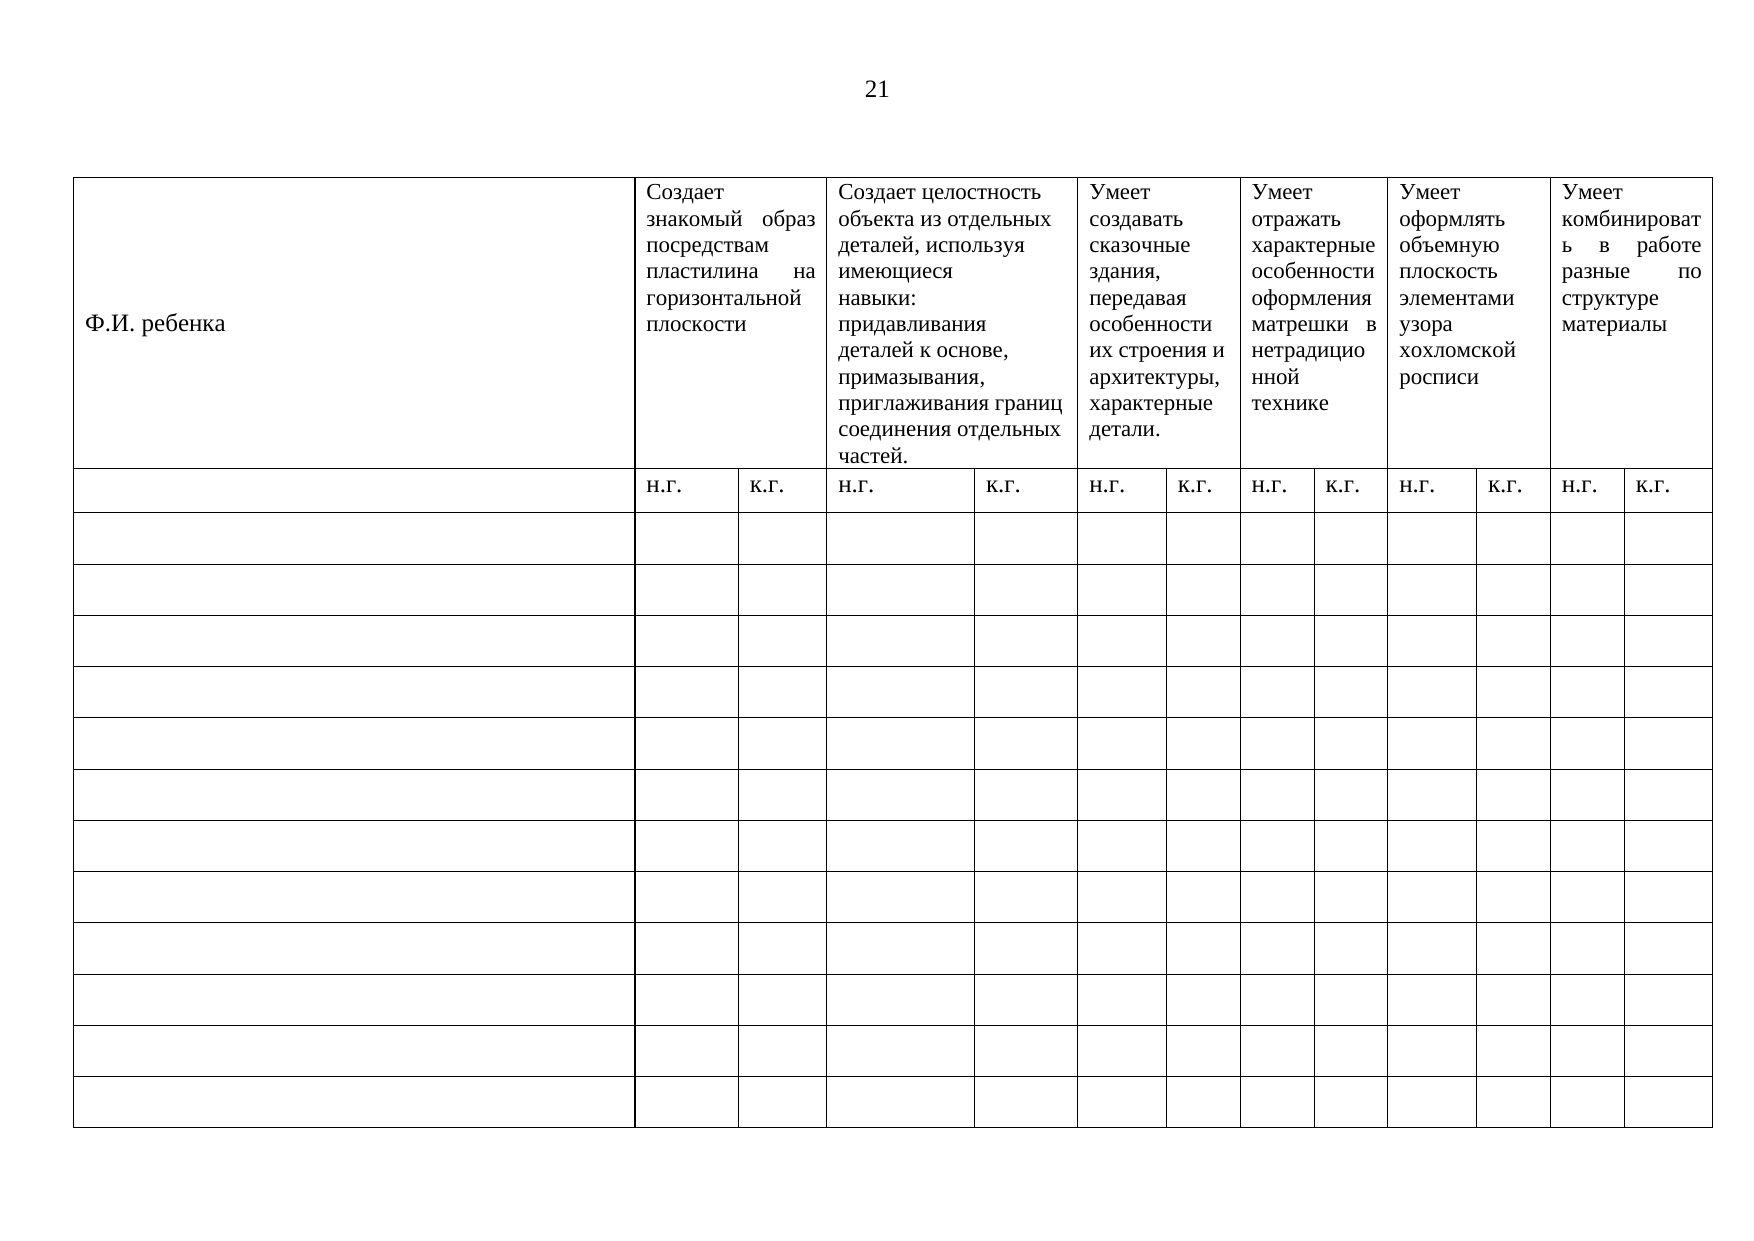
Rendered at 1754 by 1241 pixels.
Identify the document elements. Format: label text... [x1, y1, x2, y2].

table_cell [1167, 513, 1240, 563]
table_cell [1315, 821, 1387, 871]
table_cell [975, 872, 1077, 922]
table_cell [1388, 616, 1476, 666]
table_cell [636, 1077, 738, 1127]
table_cell [1315, 923, 1387, 973]
table_cell [1241, 923, 1314, 973]
table_header Умеет оформлять объемную плоскость элементами узора хохломской росписи [1388, 178, 1550, 468]
table_cell [1241, 975, 1314, 1025]
table_cell [1551, 616, 1624, 666]
table_cell [1078, 975, 1166, 1025]
table_cell [739, 718, 826, 768]
table_cell [1477, 616, 1550, 666]
table_cell [739, 1077, 826, 1127]
table_cell к.г. [1167, 469, 1240, 512]
table_cell [827, 923, 974, 973]
table_cell [739, 565, 826, 615]
table_cell [1551, 770, 1624, 820]
table_cell [636, 821, 738, 871]
table_cell [1078, 923, 1166, 973]
table_cell [1551, 565, 1624, 615]
table_cell [74, 770, 634, 820]
table_cell [1477, 923, 1550, 973]
table_cell [975, 821, 1077, 871]
table_cell к.г. [1625, 469, 1712, 512]
table_cell [636, 770, 738, 820]
table_cell [1315, 513, 1387, 563]
table_cell [1477, 565, 1550, 615]
table_cell [1551, 513, 1624, 563]
table_cell [1551, 821, 1624, 871]
table_cell [739, 616, 826, 666]
table_cell [1625, 513, 1712, 563]
table_cell [1078, 770, 1166, 820]
table_cell [1551, 923, 1624, 973]
table_cell [1078, 718, 1166, 768]
table_cell [74, 469, 634, 512]
table_cell [739, 821, 826, 871]
table_cell [1625, 770, 1712, 820]
table_cell [74, 616, 634, 666]
table_cell [1388, 975, 1476, 1025]
table_header Создает целостность объекта из отдельных деталей, используя имеющиеся навыки: придавливания деталей к основе, примазывания, приглаживания границ соединения отдельных частей. [827, 178, 1077, 468]
table_cell [1078, 565, 1166, 615]
table_cell [74, 1077, 634, 1127]
table_cell [1315, 565, 1387, 615]
table_cell [1551, 975, 1624, 1025]
table_cell [1477, 1026, 1550, 1076]
table_cell [739, 667, 826, 717]
table_cell [636, 718, 738, 768]
table_cell [1388, 1077, 1476, 1127]
table_cell н.г. [827, 469, 974, 512]
table_cell [1167, 872, 1240, 922]
table_cell [1315, 975, 1387, 1025]
table_cell [1167, 718, 1240, 768]
table_cell [1551, 718, 1624, 768]
table_cell [636, 923, 738, 973]
table_cell [827, 770, 974, 820]
table_cell [739, 872, 826, 922]
table_cell [827, 872, 974, 922]
table_cell [1315, 616, 1387, 666]
table_cell [1477, 975, 1550, 1025]
table_cell [74, 1026, 634, 1076]
table_cell [1241, 872, 1314, 922]
table_cell [975, 770, 1077, 820]
table_header Умеет создавать сказочные здания, передавая особенности их строения и архитектуры, характерные детали. [1078, 178, 1240, 468]
table_cell [1241, 1077, 1314, 1127]
table_cell [739, 1026, 826, 1076]
table_cell к.г. [1477, 469, 1550, 512]
table_header Умеет комбинировать в работе разные по структуре материалы [1551, 178, 1712, 468]
table_cell [1241, 1026, 1314, 1076]
table_cell [1167, 1077, 1240, 1127]
table_cell н.г. [636, 469, 738, 512]
table_cell [1167, 770, 1240, 820]
table_cell [74, 975, 634, 1025]
table_cell [1078, 616, 1166, 666]
table_cell [827, 565, 974, 615]
table_cell [74, 923, 634, 973]
table_cell [1388, 923, 1476, 973]
table_cell [975, 718, 1077, 768]
table_cell [1078, 1077, 1166, 1127]
table_cell [74, 667, 634, 717]
table_cell н.г. [1388, 469, 1476, 512]
table_cell [636, 565, 738, 615]
table_cell [1388, 872, 1476, 922]
table_cell [827, 513, 974, 563]
table_cell [1625, 667, 1712, 717]
table_cell [1241, 513, 1314, 563]
table_cell [1625, 975, 1712, 1025]
table_cell [1477, 513, 1550, 563]
table_cell [1551, 667, 1624, 717]
table_cell [1315, 1026, 1387, 1076]
table_cell [975, 923, 1077, 973]
table_cell [1477, 770, 1550, 820]
table_cell [1078, 821, 1166, 871]
table_cell [1167, 667, 1240, 717]
table_cell [1167, 616, 1240, 666]
table_cell [1625, 565, 1712, 615]
table_cell к.г. [1315, 469, 1387, 512]
table_cell [1388, 821, 1476, 871]
table_cell [1388, 1026, 1476, 1076]
table_cell [1078, 872, 1166, 922]
table_cell [74, 821, 634, 871]
table_cell [1315, 1077, 1387, 1127]
table_cell [1477, 718, 1550, 768]
table_cell [1388, 667, 1476, 717]
table_cell н.г. [1551, 469, 1624, 512]
table_cell [636, 975, 738, 1025]
table_cell н.г. [1078, 469, 1166, 512]
table_cell [74, 718, 634, 768]
table_cell [1477, 1077, 1550, 1127]
table_cell [1477, 821, 1550, 871]
table_cell [975, 1026, 1077, 1076]
table_cell [1388, 718, 1476, 768]
table_cell [975, 1077, 1077, 1127]
table_cell [1078, 1026, 1166, 1076]
table_cell [636, 616, 738, 666]
table_cell [636, 513, 738, 563]
table_cell [1167, 821, 1240, 871]
table_cell [739, 923, 826, 973]
table_cell к.г. [975, 469, 1077, 512]
table_cell [636, 1026, 738, 1076]
table_cell н.г. [1241, 469, 1314, 512]
table_cell [1241, 565, 1314, 615]
table_cell [1241, 718, 1314, 768]
table_cell [1315, 667, 1387, 717]
table_cell [1315, 872, 1387, 922]
table_cell [827, 821, 974, 871]
table_cell [74, 513, 634, 563]
table_cell [739, 513, 826, 563]
table_cell [827, 1077, 974, 1127]
table_cell [1625, 1077, 1712, 1127]
table_cell [1167, 565, 1240, 615]
table_header Ф.И. ребенка [74, 178, 634, 468]
table_cell [74, 565, 634, 615]
table_cell [1388, 513, 1476, 563]
table_cell [1625, 923, 1712, 973]
table_cell к.г. [739, 469, 826, 512]
table_cell [1477, 872, 1550, 922]
table_cell [1241, 770, 1314, 820]
table_cell [1477, 667, 1550, 717]
table_cell [1167, 1026, 1240, 1076]
table_cell [975, 616, 1077, 666]
table_cell [1625, 616, 1712, 666]
table_cell [1241, 667, 1314, 717]
table_cell [1551, 1077, 1624, 1127]
table_cell [1625, 821, 1712, 871]
table_cell [1315, 718, 1387, 768]
table_cell [1167, 975, 1240, 1025]
table_cell [827, 616, 974, 666]
table_cell [827, 718, 974, 768]
table_cell [1551, 872, 1624, 922]
table_cell [1167, 923, 1240, 973]
table_cell [1241, 616, 1314, 666]
table_cell [739, 975, 826, 1025]
table_cell [827, 1026, 974, 1076]
table_cell [1388, 565, 1476, 615]
table_cell [636, 667, 738, 717]
table_cell [827, 667, 974, 717]
table_cell [1078, 667, 1166, 717]
table_cell [1388, 770, 1476, 820]
table_cell [975, 565, 1077, 615]
table_cell [827, 975, 974, 1025]
table_cell [975, 667, 1077, 717]
table_cell [636, 872, 738, 922]
table_cell [975, 975, 1077, 1025]
table_cell [74, 872, 634, 922]
table_cell [1551, 1026, 1624, 1076]
table_cell [1625, 1026, 1712, 1076]
table_cell [1078, 513, 1166, 563]
table_cell [739, 770, 826, 820]
table_header Создает знакомый образ посредствам пластилина на горизонтальной плоскости [636, 178, 826, 468]
table_cell [1241, 821, 1314, 871]
table_cell [975, 513, 1077, 563]
table_header Умеет отражать характерные особенности оформления матрешки в нетрадиционной технике [1241, 178, 1387, 468]
table_cell [1625, 718, 1712, 768]
table_cell [1315, 770, 1387, 820]
table_cell [1625, 872, 1712, 922]
